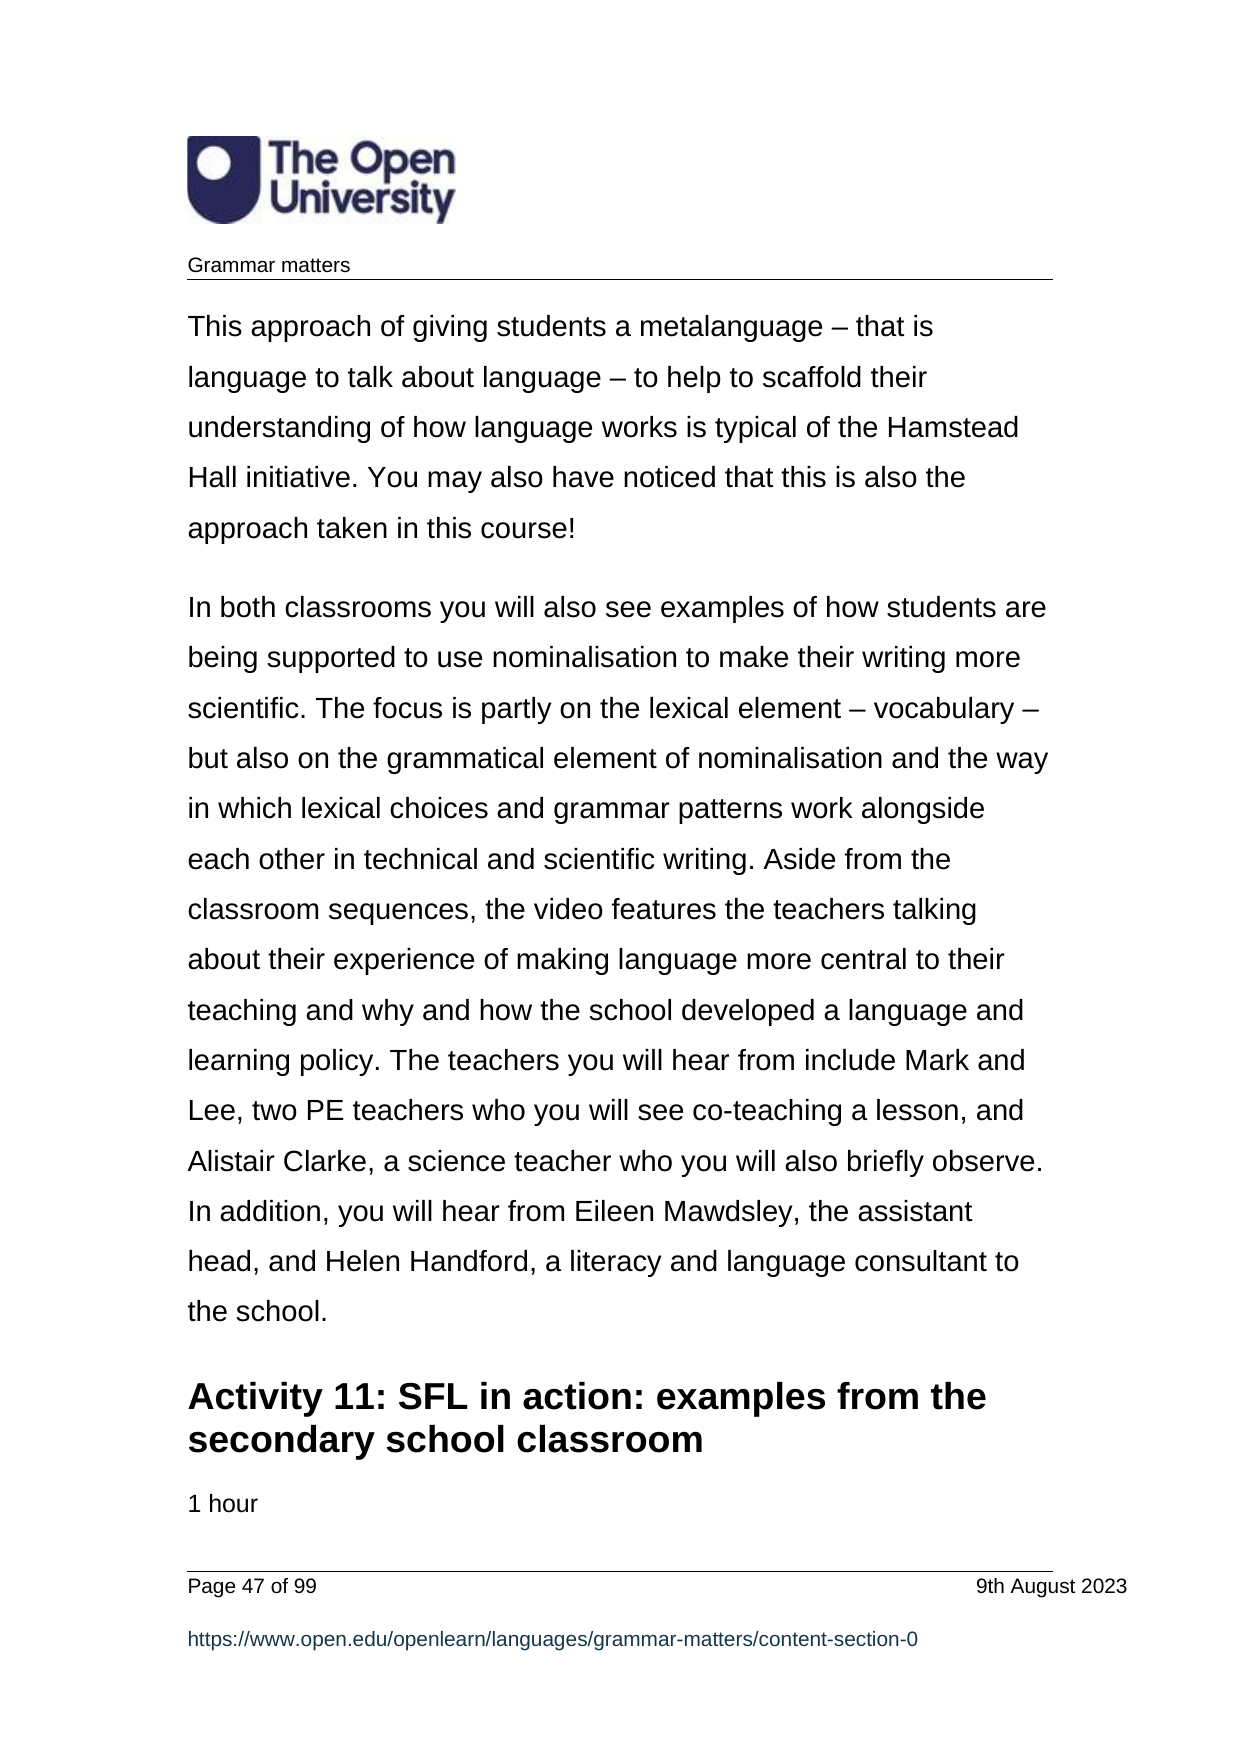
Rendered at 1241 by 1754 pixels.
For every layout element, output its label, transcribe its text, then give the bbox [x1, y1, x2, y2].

text In both classrooms you will also see examples of how students are being supported to use nominalisation to make their writing more scientific. The focus is partly on the lexical element – vocabulary – but also on the grammatical element of nominalisation and the way in which lexical choices and grammar patterns work alongside each other in technical and scientific writing. Aside from the classroom sequences, the video features the teachers talking about their experience of making language more central to their teaching and why and how the school developed a language and learning policy. The teachers you will hear from include Mark and Lee, two PE teachers who you will see co-teaching a lesson, and Alistair Clarke, a science teacher who you will also briefly observe. In addition, you will hear from Eileen Mawdsley, the assistant head, and Helen Handford, a literacy and language consultant to the school. [187, 590, 1053, 1328]
text 1 hour [187, 1489, 1053, 1518]
text Activity 11: SFL in action: examples from the secondary school classroom [187, 1374, 1053, 1460]
picture [187, 136, 456, 224]
